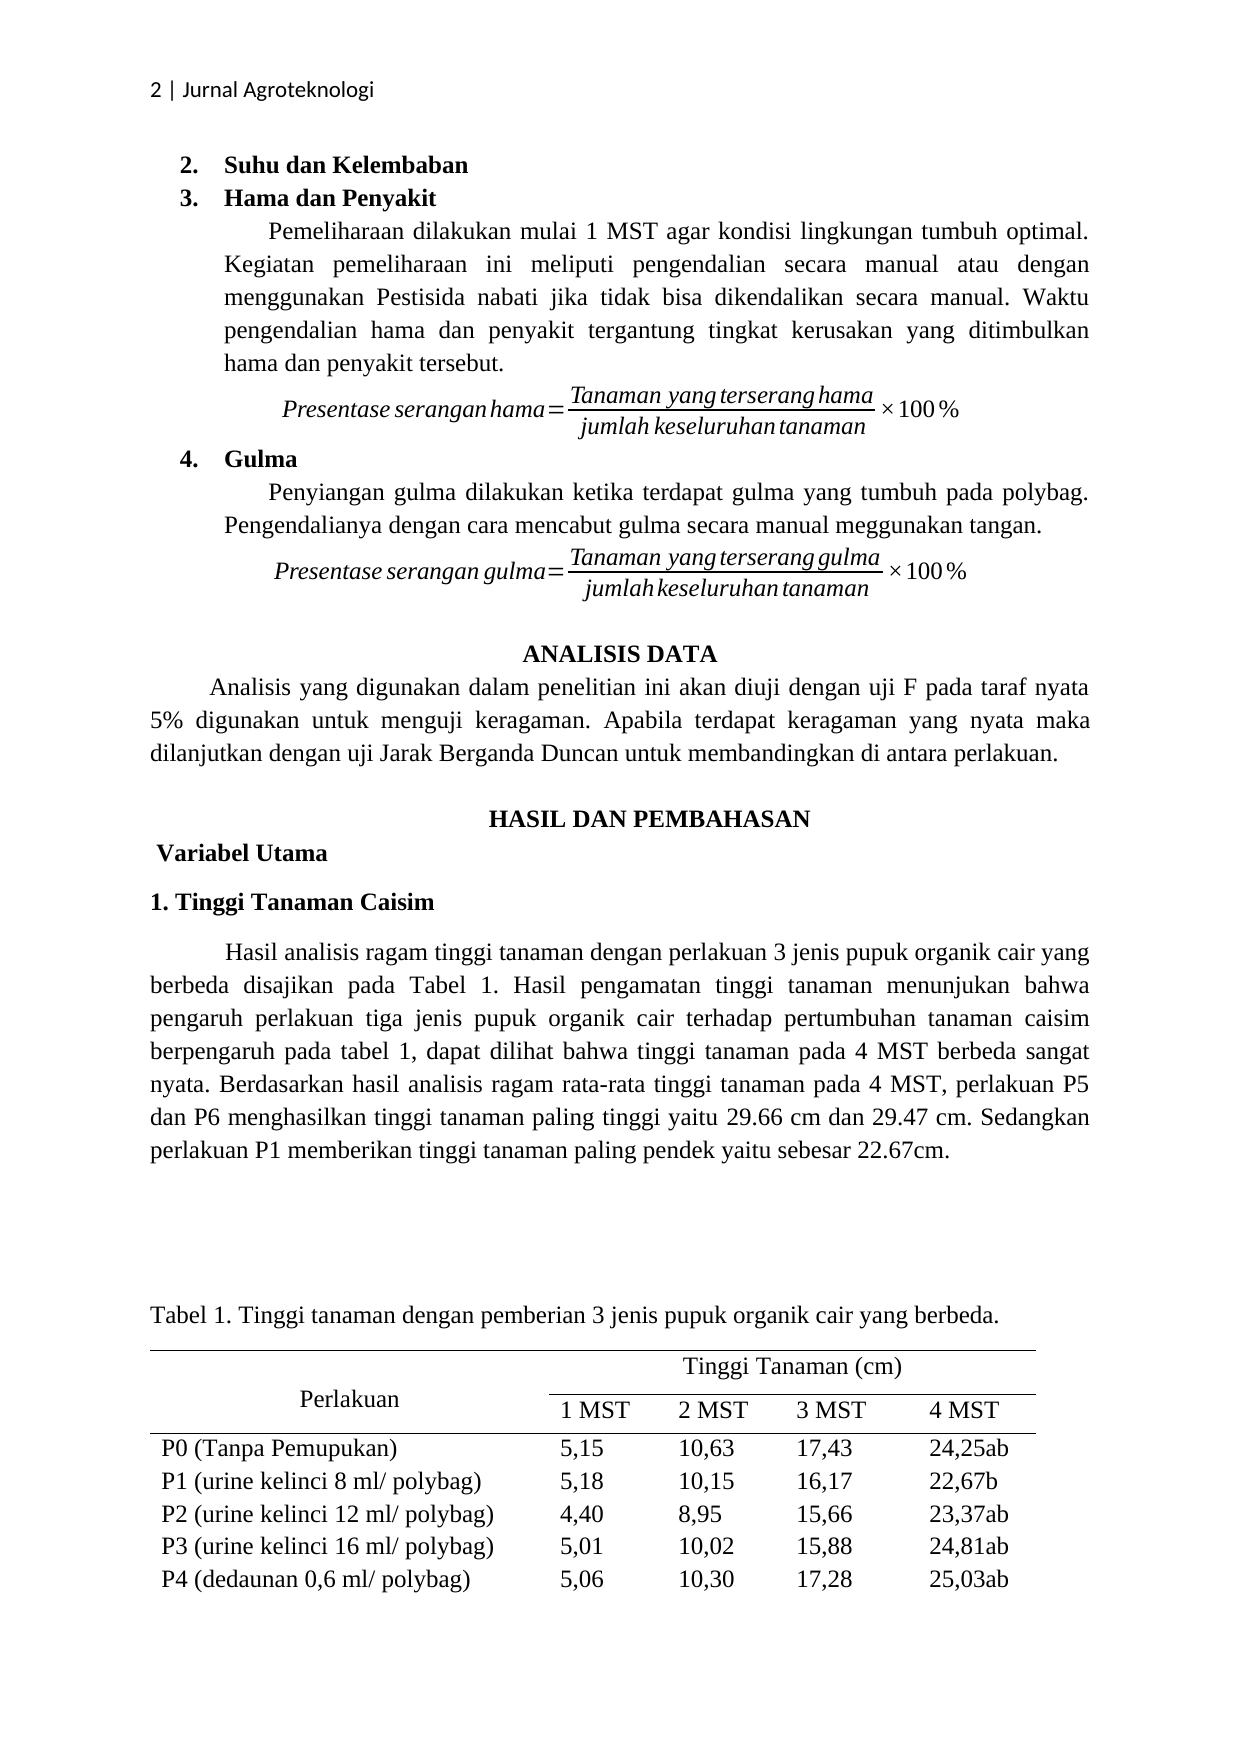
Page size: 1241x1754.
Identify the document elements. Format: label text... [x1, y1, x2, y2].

text HASIL DAN PEMBAHASAN [150, 804, 1090, 833]
list Suhu dan Kelembaban [179, 150, 1090, 179]
table_cell 4 MST [918, 1395, 1036, 1432]
table_cell 16,17 [785, 1466, 918, 1499]
table_cell 5,15 [549, 1434, 667, 1466]
text Pemeliharaan dilakukan mulai 1 MST agar kondisi lingkungan tumbuh optimal. Kegiatan pemeliharaan ini meliputi pengendalian secara manual atau dengan menggunakan Pestisida nabati jika tidak bisa dikendalikan secara manual. Waktu pengendalian hama dan penyakit tergantung tingkat kerusakan yang ditimbulkan hama dan penyakit tersebut. [224, 216, 1090, 377]
list Gulma [179, 444, 1090, 473]
table_cell P0 (Tanpa Pemupukan) [150, 1434, 549, 1466]
table_header Tinggi Tanaman (cm) [549, 1351, 1036, 1394]
text 1. Tinggi Tanaman Caisim [150, 887, 1090, 916]
text ANALISIS DATA [150, 639, 1090, 668]
table_cell 10,15 [667, 1466, 785, 1499]
table_cell 25,03ab [918, 1564, 1036, 1597]
list Hama dan Penyakit [179, 183, 1090, 212]
text Hasil analisis ragam tinggi tanaman dengan perlakuan 3 jenis pupuk organik cair yang berbeda disajikan pada Tabel 1. Hasil pengamatan tinggi tanaman menunjukan bahwa pengaruh perlakuan tiga jenis pupuk organik cair terhadap pertumbuhan tanaman caisim berpengaruh pada tabel 1, dapat dilihat bahwa tinggi tanaman pada 4 MST berbeda sangat nyata. Berdasarkan hasil analisis ragam rata-rata tinggi tanaman pada 4 MST, perlakuan P5 dan P6 menghasilkan tinggi tanaman paling tinggi yaitu dan . Sedangkan perlakuan P1 memberikan tinggi tanaman paling pendek yaitu sebesar 22.67cm. [150, 937, 1090, 1164]
table_cell 17,43 [785, 1434, 918, 1466]
table_cell 24,25ab [918, 1434, 1036, 1466]
text Tabel 1. Tinggi tanaman dengan pemberian 3 jenis pupuk organik cair yang berbeda. [150, 1300, 1090, 1329]
table_cell 24,81ab [918, 1531, 1036, 1564]
table_cell 10,30 [667, 1564, 785, 1597]
text Variabel Utama [150, 838, 1090, 866]
table_cell 22,67b [918, 1466, 1036, 1499]
table_cell 17,28 [785, 1564, 918, 1597]
table_cell 8,95 [667, 1499, 785, 1531]
table_cell 10,02 [667, 1531, 785, 1564]
table_cell 10,63 [667, 1434, 785, 1466]
table_cell 1 MST [549, 1395, 667, 1432]
table_cell P2 (urine kelinci 12 ml/ polybag) [150, 1499, 549, 1531]
table_cell P4 (dedaunan 0,6 ml/ polybag) [150, 1564, 549, 1597]
text Penyiangan gulma dilakukan ketika terdapat gulma yang tumbuh pada polybag. Pengendalianya dengan cara mencabut gulma secara manual meggunakan tangan. [224, 477, 1090, 539]
table_header Perlakuan [150, 1351, 549, 1432]
table_cell P1 (urine kelinci 8 ml/ polybag) [150, 1466, 549, 1499]
table_cell P3 (urine kelinci 16 ml/ polybag) [150, 1531, 549, 1564]
table_cell 23,37ab [918, 1499, 1036, 1531]
table_cell 5,01 [549, 1531, 667, 1564]
table_cell 2 MST [667, 1395, 785, 1432]
text Analisis yang digunakan dalam penelitian ini akan diuji dengan uji F pada taraf nyata 5% digunakan untuk menguji keragaman. Apabila terdapat keragaman yang nyata maka dilanjutkan dengan uji Jarak Berganda Duncan untuk membandingkan di antara perlakuan. [150, 672, 1090, 767]
table_cell 15,66 [785, 1499, 918, 1531]
table_cell 5,06 [549, 1564, 667, 1597]
table_cell 15,88 [785, 1531, 918, 1564]
table_cell 5,18 [549, 1466, 667, 1499]
table_cell 4,40 [549, 1499, 667, 1531]
table_cell 3 MST [785, 1395, 918, 1432]
